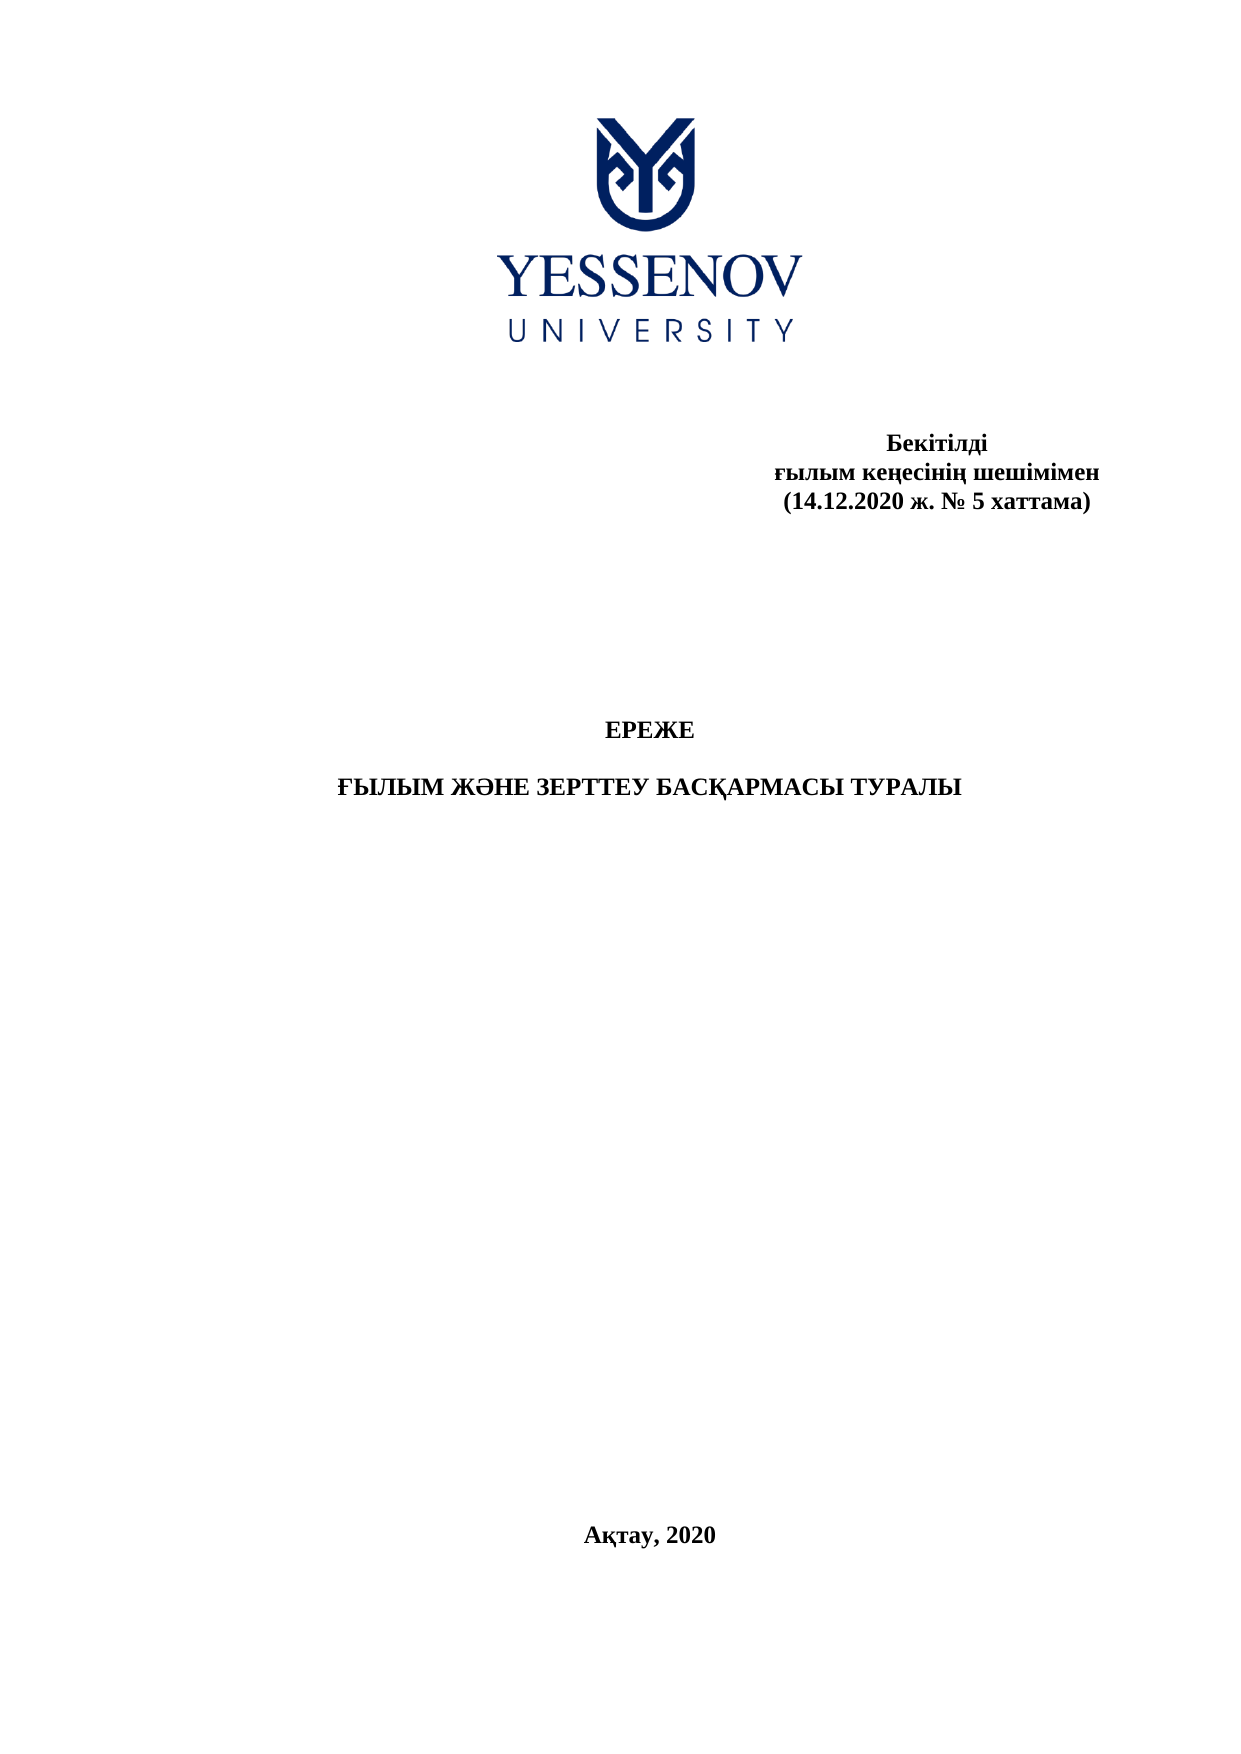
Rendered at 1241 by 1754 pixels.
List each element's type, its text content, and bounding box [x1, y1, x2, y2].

table_header Бекітілді [723, 428, 1151, 457]
table_cell (14.12.2020 ж. № 5 хаттама) [723, 486, 1151, 543]
text ЕРЕЖЕ [148, 715, 1152, 744]
picture [497, 118, 803, 342]
text ҒЫЛЫМ ЖӘНЕ ЗЕРТТЕУ БАСҚАРМАСЫ ТУРАЛЫ [148, 772, 1152, 801]
text Ақтау, 2020 [148, 1520, 1152, 1549]
table_cell ғылым кеңесінің шешімімен [723, 457, 1151, 486]
